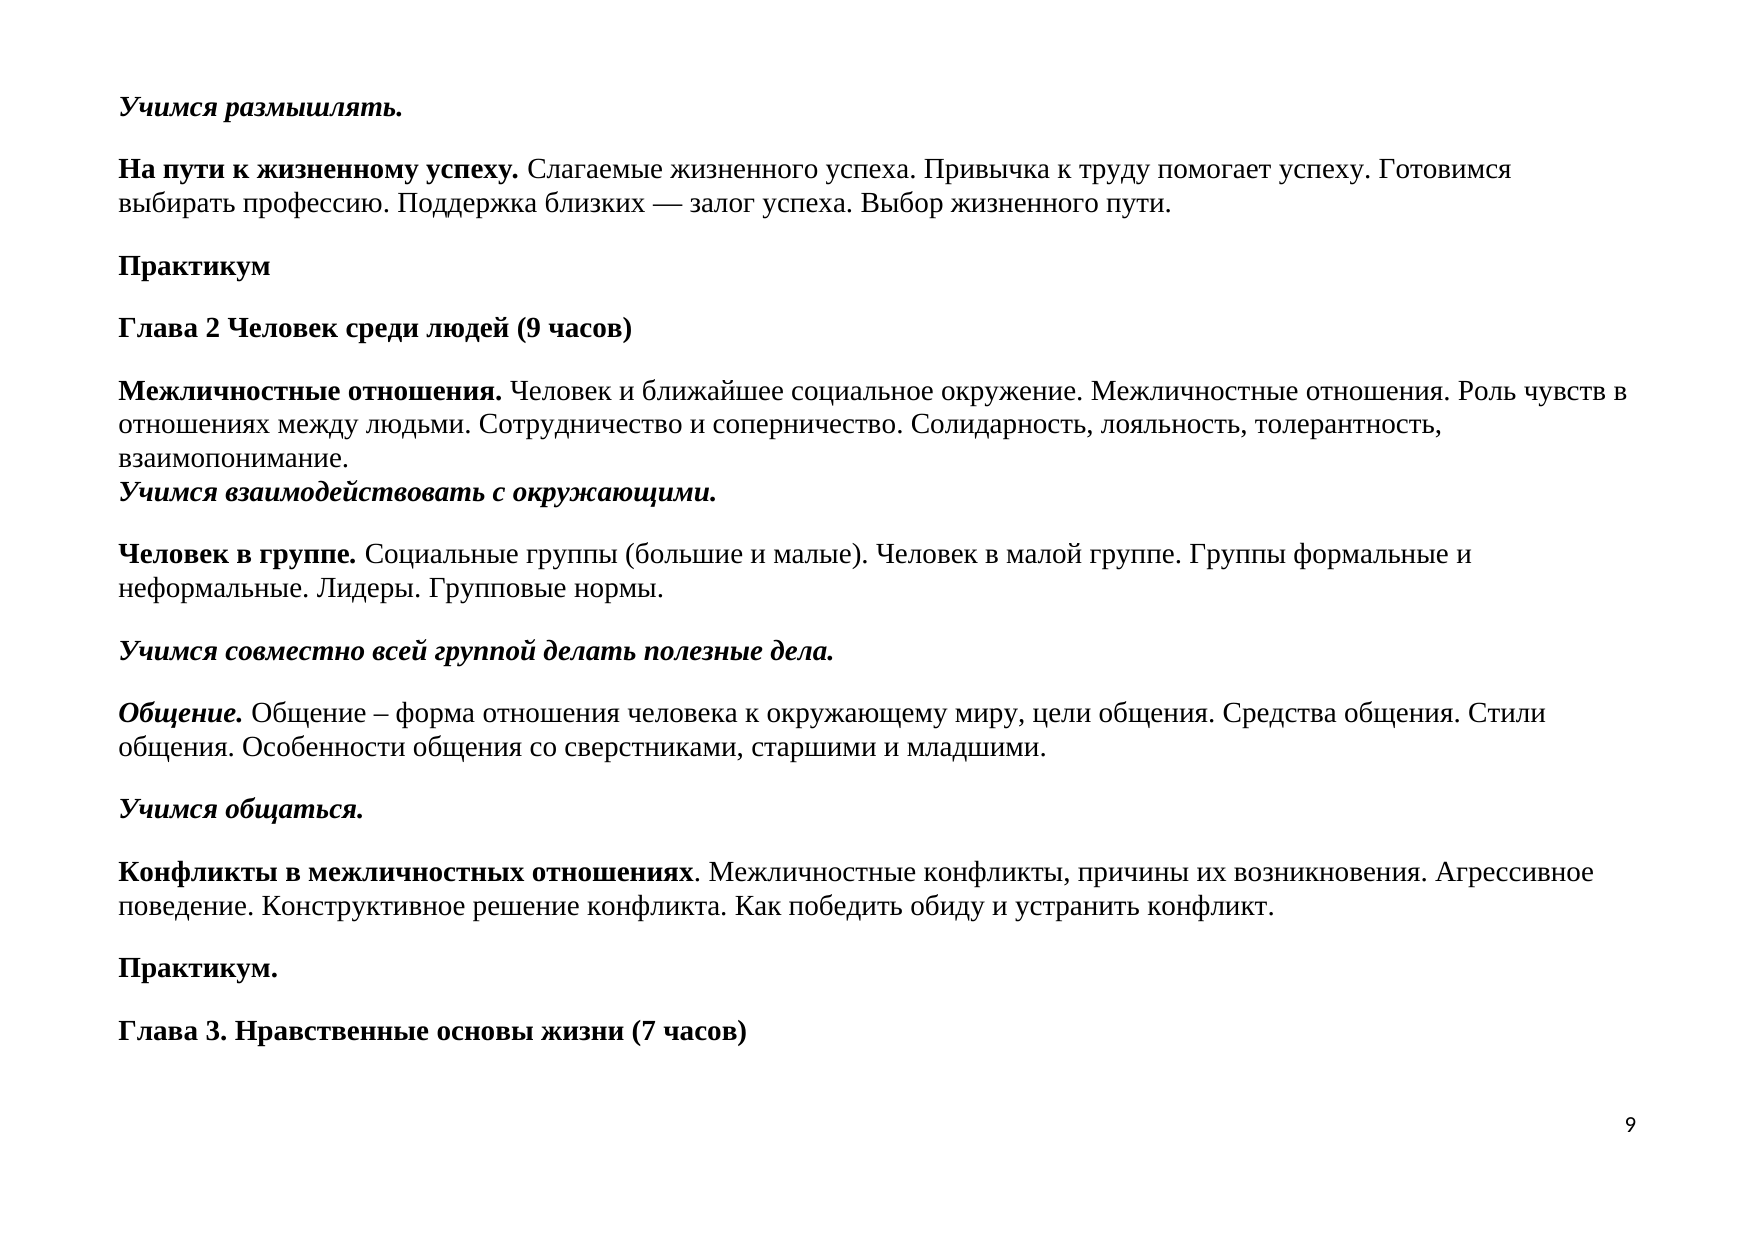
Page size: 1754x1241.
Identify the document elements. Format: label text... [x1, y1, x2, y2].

text Общение. Общение – форма отношения человека к окружающему миру, цели общения. Средства общения. Стили общения. Особенности общения со сверстниками, старшими и младшими. [118, 695, 1636, 762]
text Учимся совместно всей группой делать полезные дела. [118, 633, 1636, 666]
text Учимся общаться. [118, 792, 1636, 825]
text Учимся размышлять. [118, 89, 1636, 122]
text Глава 3. Нравственные основы жизни (7 часов) [118, 1013, 1636, 1047]
text Практикум. [118, 951, 1636, 984]
text Межличностные отношения. Человек и ближайшее социальное окружение. Межличностные отношения. Роль чувств в отношениях между людьми. Сотрудничество и соперничество. Солидарность, лояльность, толерантность, взаимопонимание. Учимся взаимодействовать с окружающими. [118, 373, 1636, 507]
text На пути к жизненному успеху. Слагаемые жизненного успеха. Привычка к труду помогает успеху. Готовимся выбирать профессию. Поддержка близких — залог успеха. Выбор жизненного пути. [118, 151, 1636, 218]
text Конфликты в межличностных отношениях. Межличностные конфликты, причины их возникновения. Агрессивное поведение. Конструктивное решение конфликта. Как победить обиду и устранить конфликт. [118, 854, 1636, 921]
text Человек в группе. Социальные группы (большие и малые). Человек в малой группе. Группы формальные и неформальные. Лидеры. Групповые нормы. [118, 536, 1636, 603]
text Глава 2 Человек среди людей (9 часов) [118, 310, 1636, 344]
text Практикум [118, 248, 1636, 281]
